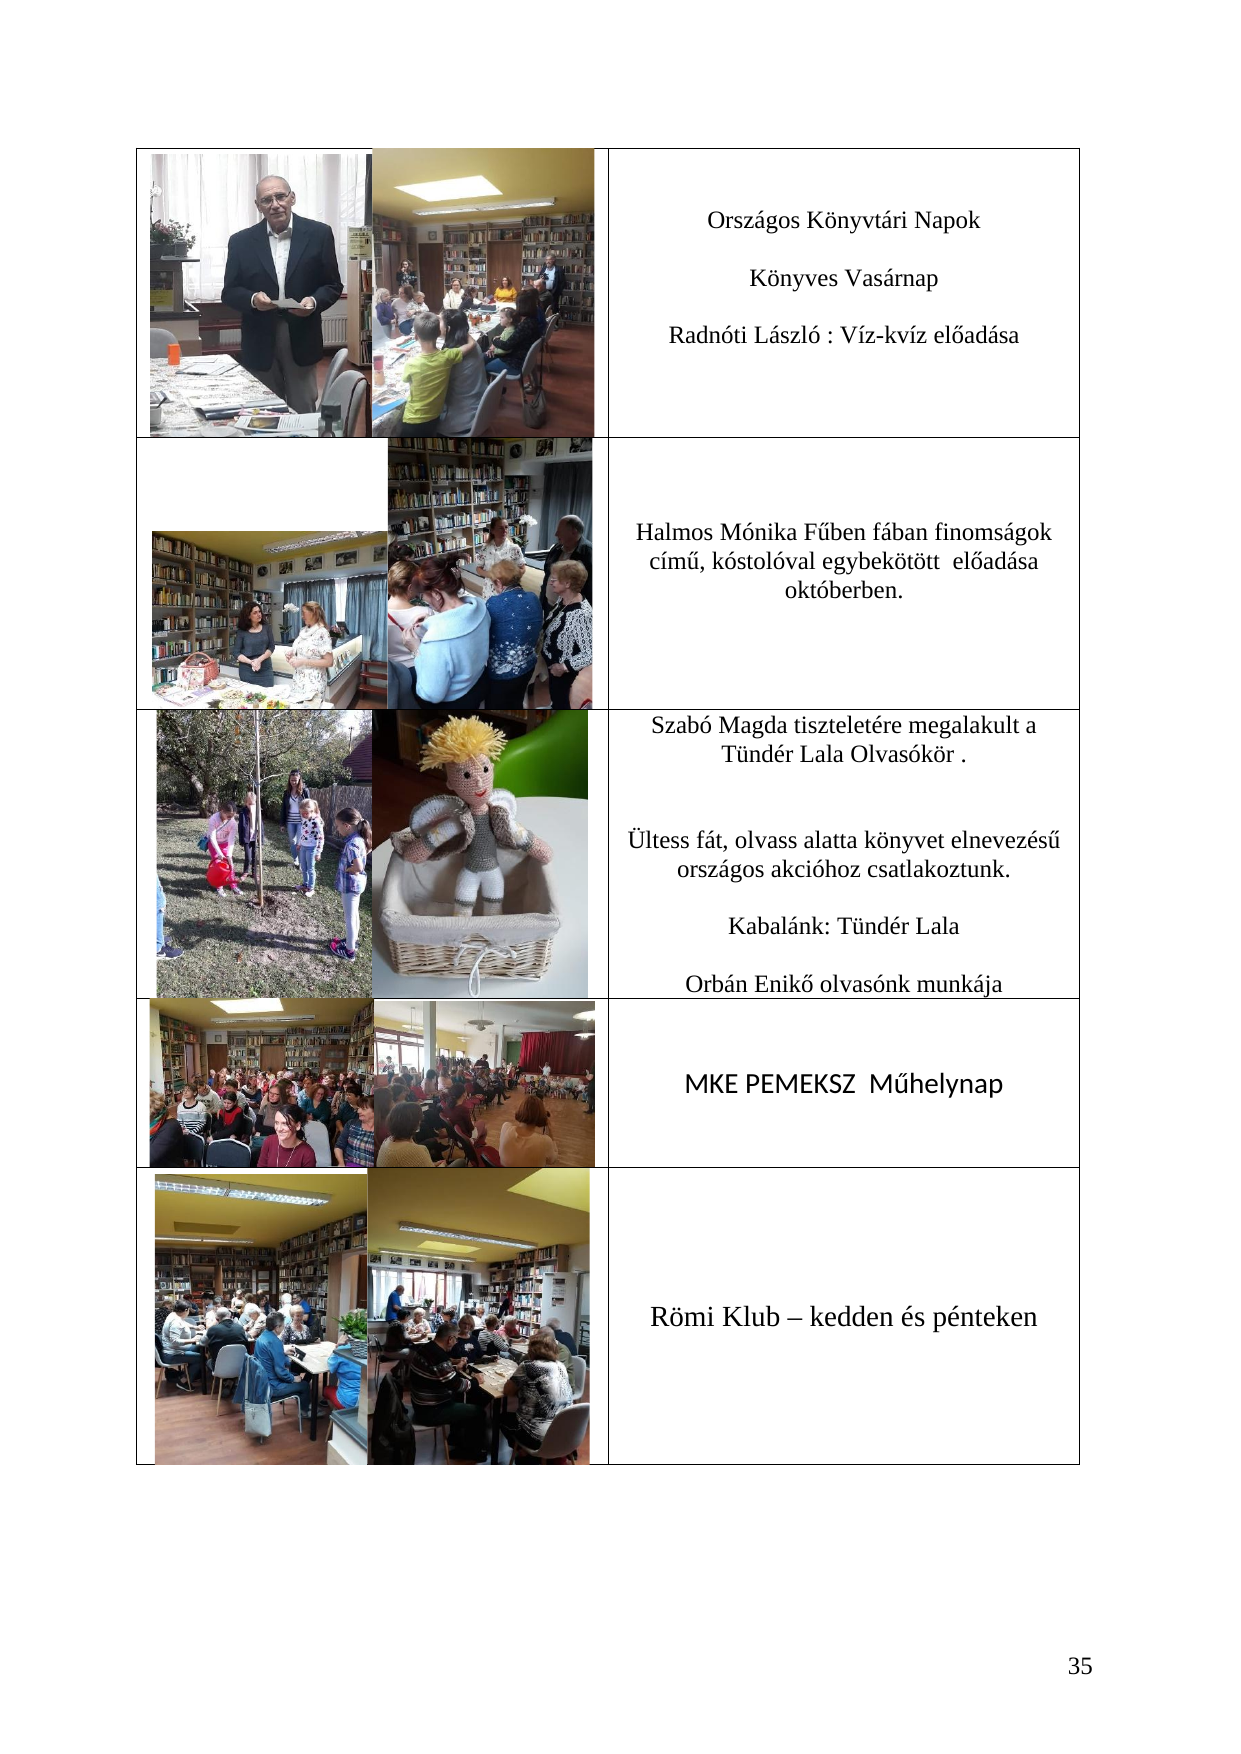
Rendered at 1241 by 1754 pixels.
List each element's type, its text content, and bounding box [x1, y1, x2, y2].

picture [149, 710, 595, 1167]
table_cell Országos Könyvtári Napok Könyves Vasárnap Radnóti László : Víz-kvíz előadása [609, 149, 1079, 437]
picture [152, 438, 593, 709]
table_cell [137, 1168, 367, 1464]
table_cell [137, 710, 156, 997]
table_cell Halmos Mónika Fűben fában finomságok című, kóstolóval egybekötött előadása októberben. [609, 438, 1079, 709]
picture [154, 1168, 590, 1465]
picture [150, 148, 595, 437]
table_cell [137, 999, 149, 1167]
table_cell MKE PEMEKSZ Műhelynap [609, 999, 1079, 1167]
table_cell Römi Klub – kedden és pénteken [609, 1168, 1079, 1464]
table_cell [137, 149, 372, 437]
table_cell [375, 999, 608, 1167]
table_cell [595, 149, 608, 437]
table_cell [590, 1168, 608, 1464]
table_cell Szabó Magda tiszteletére megalakult a Tündér Lala Olvasókör . Ültess fát, olvass alatta könyvet elnevezésű országos akcióhoz csatlakoztunk. Kabalánk: Tündér Lala Orbán Enikő olvasónk munkája [609, 710, 1079, 997]
table_cell [588, 710, 608, 997]
table_cell [593, 438, 608, 709]
table_cell [137, 438, 387, 709]
